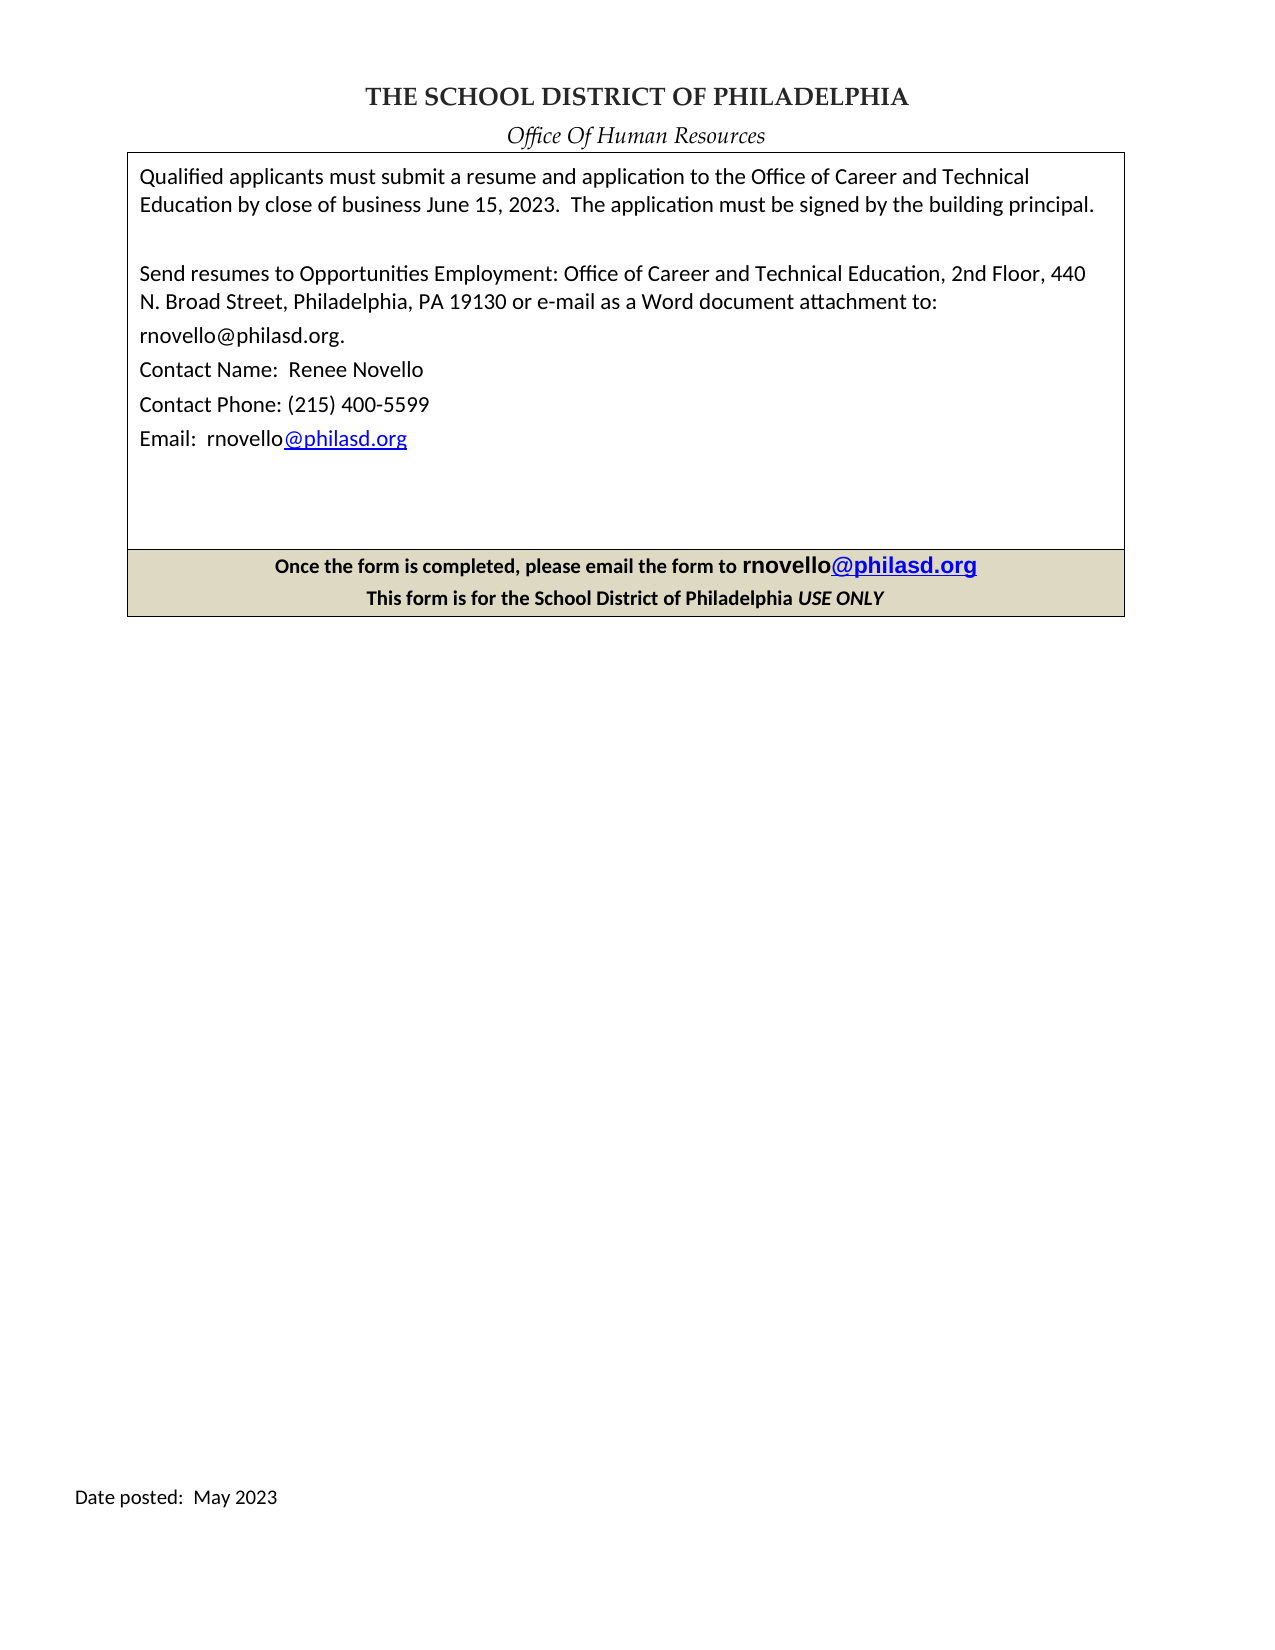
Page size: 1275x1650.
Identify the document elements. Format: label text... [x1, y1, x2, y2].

table_cell Qualified applicants must submit a resume and application to the Office of Career and Technical Education by close of business June 15, 2023. The application must be signed by the building principal. Send resumes to Opportunities Employment: Office of Career and Technical Education, 2nd Floor, 440 N. Broad Street, Philadelphia, PA 19130 or e-mail as a Word document attachment to: rnovello@philasd.org. Contact Name: Renee Novello Contact Phone: (215) 400-5599 Email: rnovello@philasd.org [128, 153, 1124, 548]
table_cell Once the form is completed, please email the form to rnovello@philasd.org This form is for the School District of Philadelphia USE ONLY [128, 550, 1124, 616]
